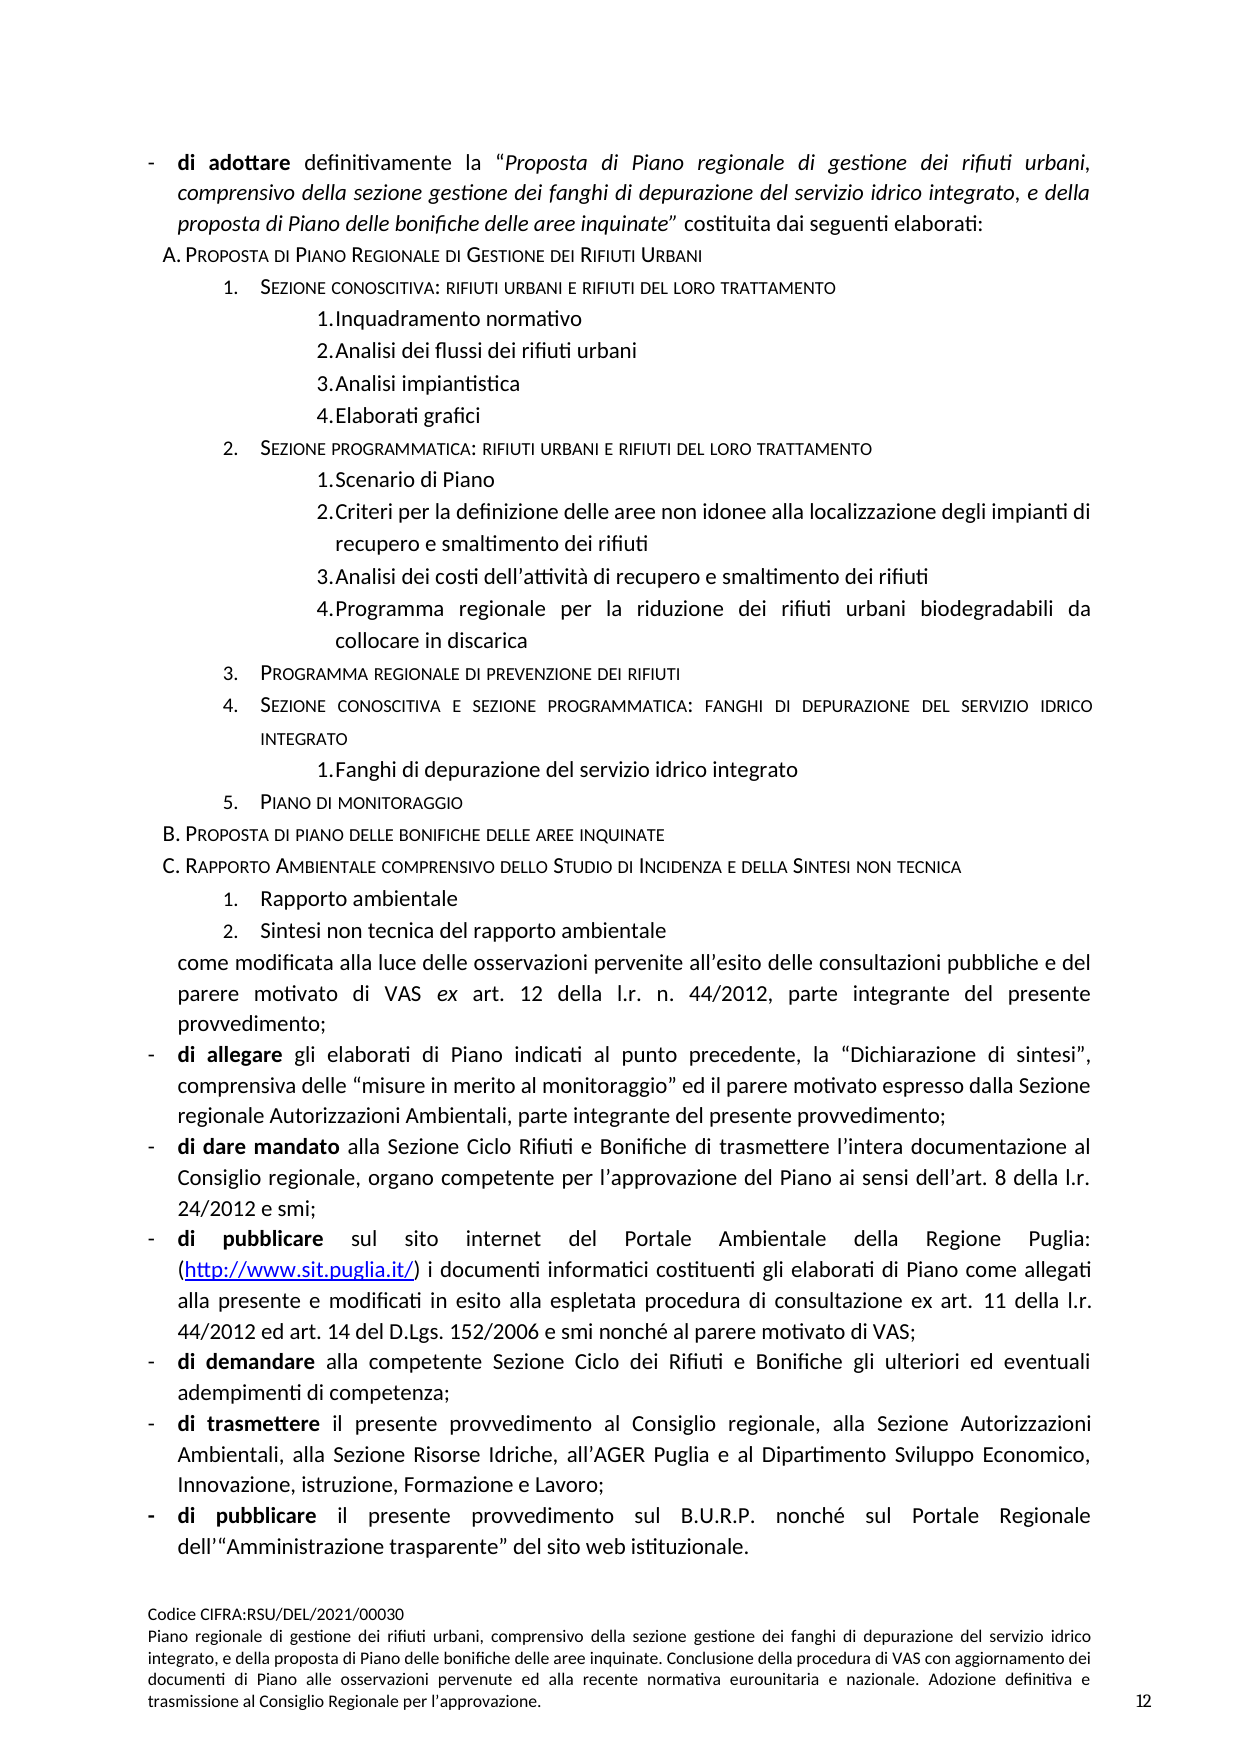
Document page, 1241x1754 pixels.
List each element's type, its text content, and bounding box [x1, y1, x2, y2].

list Analisi impiantistica [316, 369, 1092, 397]
list di dare mandato alla Sezione Ciclo Rifiuti e Bonifiche di trasmettere l’intera documentazione al Consiglio regionale, organo competente per l’approvazione del Piano ai sensi dell’art. 8 della l.r. 24/2012 e smi; [148, 1132, 1092, 1222]
list Programma regionale per la riduzione dei rifiuti urbani biodegradabili da collocare in discarica [316, 594, 1092, 654]
list Analisi dei flussi dei rifiuti urbani [316, 336, 1092, 364]
list Sezione conoscitiva: rifiuti urbani e rifiuti del loro trattamento [223, 272, 1092, 300]
list Sezione conoscitiva e sezione programmatica: fanghi di depurazione del servizio idrico integrato [223, 691, 1092, 751]
list di demandare alla competente Sezione Ciclo dei Rifiuti e Bonifiche gli ulteriori ed eventuali adempimenti di competenza; [148, 1347, 1092, 1406]
list Programma regionale di prevenzione dei rifiuti [223, 658, 1092, 686]
list Proposta di piano delle bonifiche delle aree inquinate [162, 819, 1092, 847]
list di trasmettere il presente provvedimento al Consiglio regionale, alla Sezione Autorizzazioni Ambientali, alla Sezione Risorse Idriche, all’AGER Puglia e al Dipartimento Sviluppo Economico, Innovazione, istruzione, Formazione e Lavoro; [148, 1409, 1092, 1498]
list Analisi dei costi dell’attività di recupero e smaltimento dei rifiuti [316, 562, 1092, 590]
list di adottare definitivamente la “Proposta di Piano regionale di gestione dei rifiuti urbani, comprensivo della sezione gestione dei fanghi di depurazione del servizio idrico integrato, e della proposta di Piano delle bonifiche delle aree inquinate” costituita dai seguenti elaborati: [148, 148, 1092, 237]
list di allegare gli elaborati di Piano indicati al punto precedente, la “Dichiarazione di sintesi”, comprensiva delle “misure in merito al monitoraggio” ed il parere motivato espresso dalla Sezione regionale Autorizzazioni Ambientali, parte integrante del presente provvedimento; [148, 1040, 1092, 1130]
list Scenario di Piano [316, 465, 1092, 493]
list Sintesi non tecnica del rapporto ambientale [223, 916, 1092, 944]
list Piano di monitoraggio [223, 787, 1092, 815]
list Sezione programmatica: rifiuti urbani e rifiuti del loro trattamento [223, 433, 1092, 461]
list Rapporto Ambientale comprensivo dello Studio di Incidenza e della Sintesi non tecnica [162, 851, 1092, 879]
list Proposta di Piano Regionale di Gestione dei Rifiuti Urbani [162, 240, 1092, 268]
list di pubblicare sul sito internet del Portale Ambientale della Regione Puglia: (http://www.sit.puglia.it/) i documenti informatici costituenti gli elaborati di Piano come allegati alla presente e modificati in esito alla espletata procedura di consultazione ex art. 11 della l.r. 44/2012 ed art. 14 del D.Lgs. 152/2006 e smi nonché al parere motivato di VAS; [148, 1224, 1092, 1345]
list Rapporto ambientale [223, 884, 1092, 912]
text come modificata alla luce delle osservazioni pervenite all’esito delle consultazioni pubbliche e del parere motivato di VAS ex art. 12 della l.r. n. 44/2012, parte integrante del presente provvedimento; [177, 948, 1092, 1037]
list Fanghi di depurazione del servizio idrico integrato [316, 755, 1092, 783]
list Elaborati grafici [316, 401, 1092, 429]
list Inquadramento normativo [316, 304, 1092, 332]
list di pubblicare il presente provvedimento sul B.U.R.P. nonché sul Portale Regionale dell’“Amministrazione trasparente” del sito web istituzionale. [148, 1501, 1092, 1560]
list Criteri per la definizione delle aree non idonee alla localizzazione degli impianti di recupero e smaltimento dei rifiuti [316, 497, 1092, 558]
